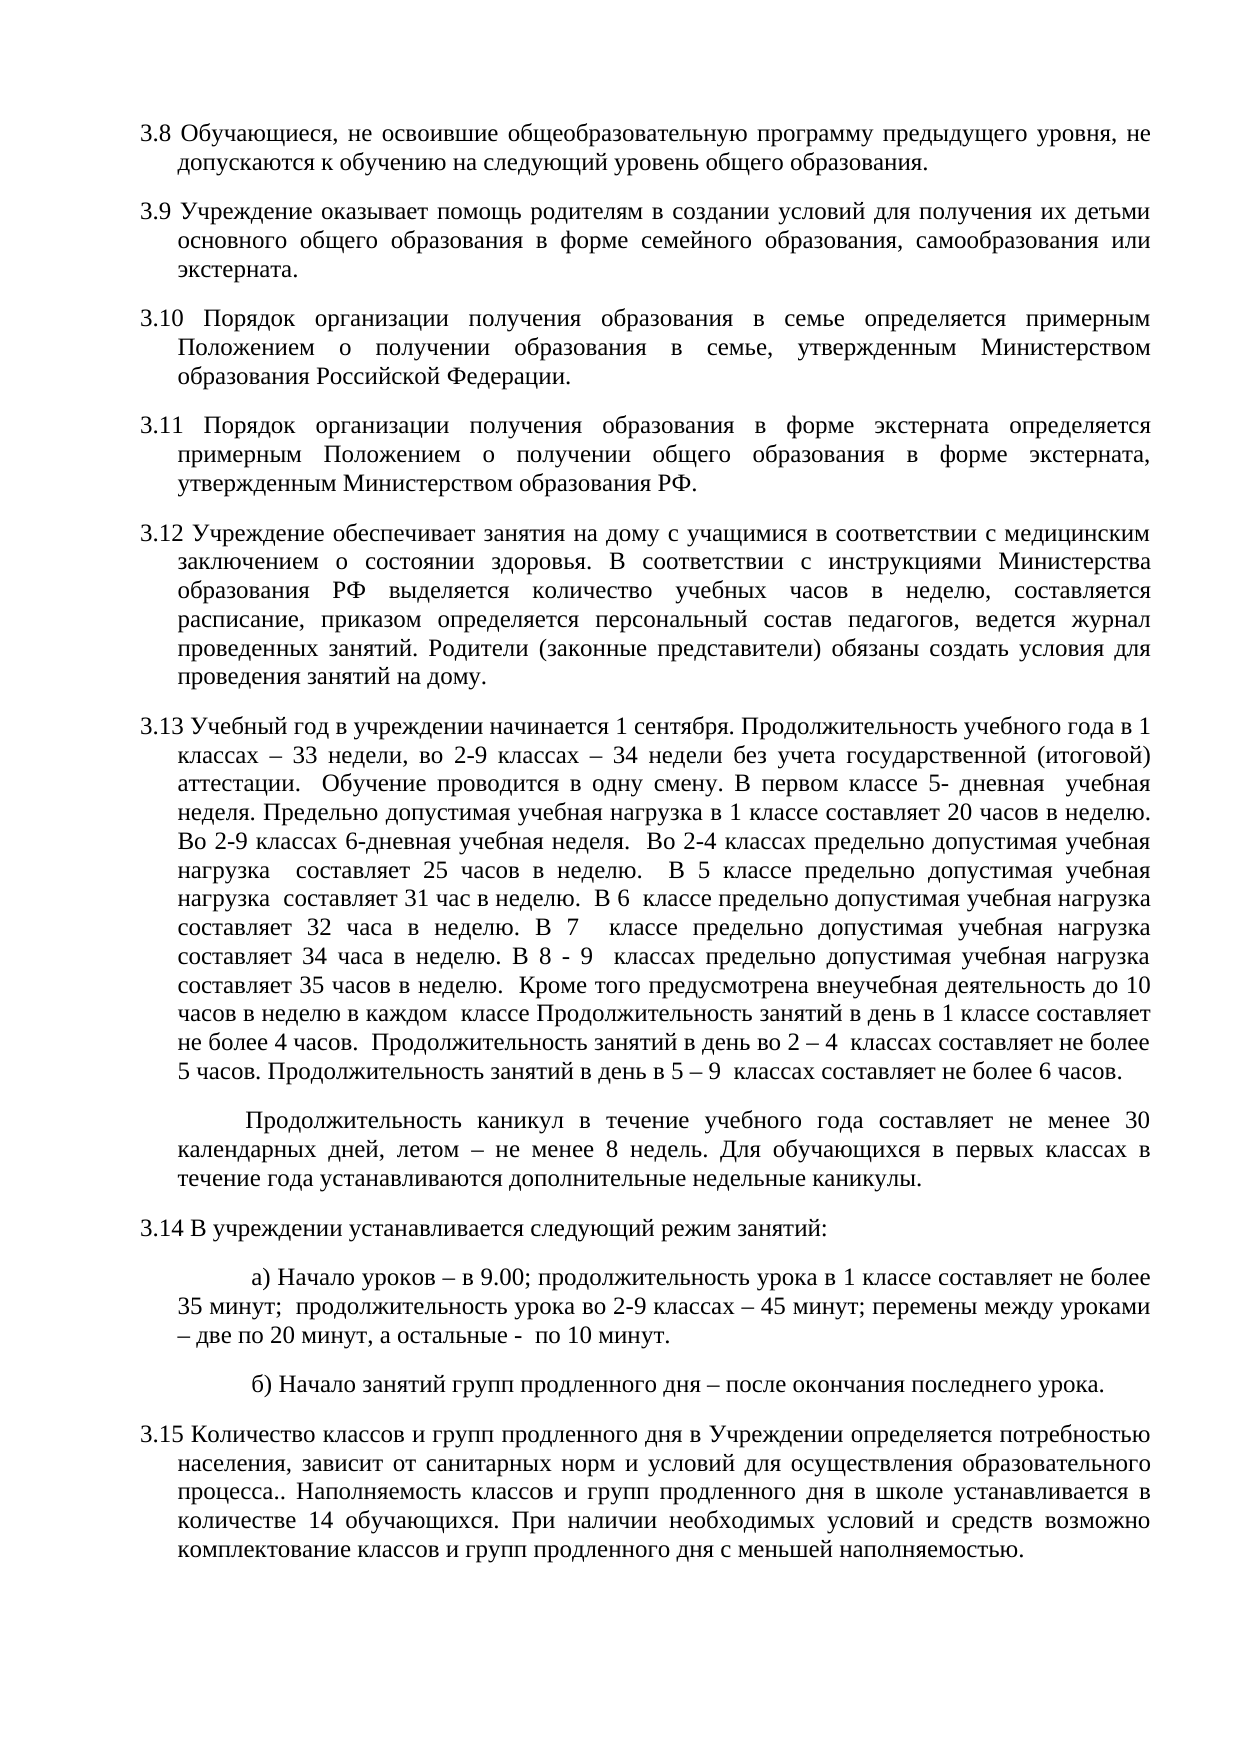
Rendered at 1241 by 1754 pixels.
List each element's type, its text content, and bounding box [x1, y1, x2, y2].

text 3.13 Учебный год в учреждении начинается 1 сентября. Продолжительность учебного года в 1 классах – 33 недели, во 2-9 классах – 34 недели без учета государственной (итоговой) аттестации. Обучение проводится в одну смену. В первом классе 5- дневная учебная неделя. Предельно допустимая учебная нагрузка в 1 классе составляет 20 часов в неделю. Во 2-9 классах 6-дневная учебная неделя. Во 2-4 классах предельно допустимая учебная нагрузка составляет 25 часов в неделю. В 5 классе предельно допустимая учебная нагрузка составляет 31 час в неделю. В 6 классе предельно допустимая учебная нагрузка составляет 32 часа в неделю. В 7 классе предельно допустимая учебная нагрузка составляет 34 часа в неделю. В 8 - 9 классах предельно допустимая учебная нагрузка составляет 35 часов в неделю. Кроме того предусмотрена внеучебная деятельность до 10 часов в неделю в каждом классе Продолжительность занятий в день в 1 классе составляет не более 4 часов. Продолжительность занятий в день во 2 – 4 классах составляет не более 5 часов. Продолжительность занятий в день в 5 – 9 классах составляет не более 6 часов. [140, 711, 1152, 1085]
text 3.12 Учреждение обеспечивает занятия на дому с учащимися в соответствии с медицинским заключением о состоянии здоровья. В соответствии с инструкциями Министерства образования РФ выделяется количество учебных часов в неделю, составляется расписание, приказом определяется персональный состав педагогов, ведется журнал проведенных занятий. Родители (законные представители) обязаны создать условия для проведения занятий на дому. [140, 518, 1152, 690]
text 3.8 Обучающиеся, не освоившие общеобразовательную программу предыдущего уровня, не допускаются к обучению на следующий уровень общего образования. [140, 118, 1152, 176]
text б) Начало занятий групп продленного дня – после окончания последнего урока. [140, 1369, 1152, 1398]
text 3.14 В учреждении устанавливается следующий режим занятий: [140, 1213, 1152, 1241]
text а) Начало уроков – в 9.00; продолжительность урока в 1 классе составляет не более 35 минут; продолжительность урока во 2-9 классах – 45 минут; перемены между уроками – две по 20 минут, а остальные - по 10 минут. [140, 1262, 1152, 1348]
text Продолжительность каникул в течение учебного года составляет не менее 30 календарных дней, летом – не менее 8 недель. Для обучающихся в первых классах в течение года устанавливаются дополнительные недельные каникулы. [140, 1106, 1152, 1192]
text 3.15 Количество классов и групп продленного дня в Учреждении определяется потребностью населения, зависит от санитарных норм и условий для осуществления образовательного процесса.. Наполняемость классов и групп продленного дня в школе устанавливается в количестве 14 обучающихся. При наличии необходимых условий и средств возможно комплектование классов и групп продленного дня с меньшей наполняемостью. [140, 1419, 1152, 1563]
text 3.11 Порядок организации получения образования в форме экстерната определяется примерным Положением о получении общего образования в форме экстерната, утвержденным Министерством образования РФ. [140, 411, 1152, 497]
text 3.10 Порядок организации получения образования в семье определяется примерным Положением о получении образования в семье, утвержденным Министерством образования Российской Федерации. [140, 303, 1152, 390]
text 3.9 Учреждение оказывает помощь родителям в создании условий для получения их детьми основного общего образования в форме семейного образования, самообразования или экстерната. [140, 196, 1152, 283]
